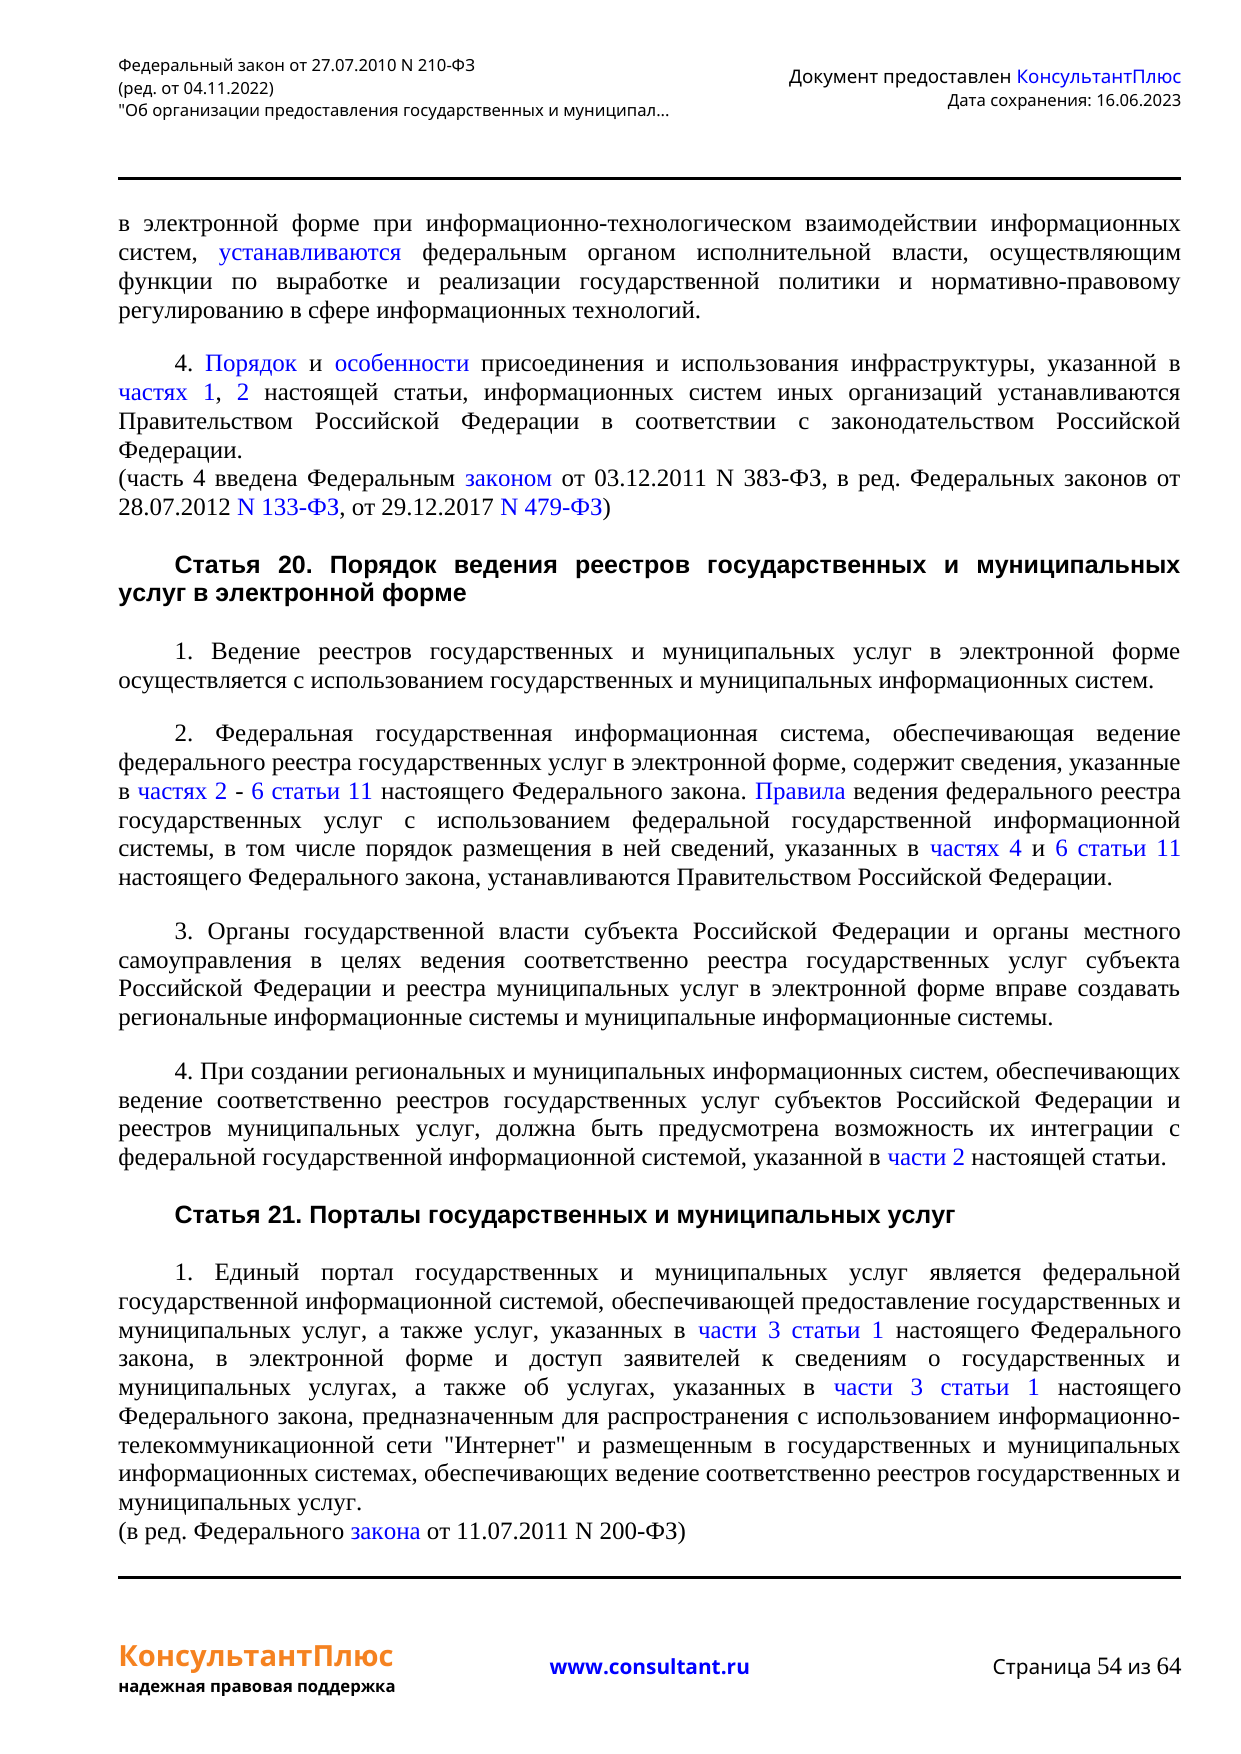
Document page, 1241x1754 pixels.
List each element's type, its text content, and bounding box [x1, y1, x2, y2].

title Статья 20. Порядок ведения реестров государственных и муниципальных услуг в электронной форме [118, 550, 1181, 607]
text 4. Порядок и особенности присоединения и использования инфраструктуры, указанной в частях 1, 2 настоящей статьи, информационных систем иных организаций устанавливаются Правительством Российской Федерации в соответствии с законодательством Российской Федерации. [118, 348, 1181, 463]
text (часть 4 введена Федеральным законом от 03.12.2011 N 383-ФЗ, в ред. Федеральных законов от 28.07.2012 N 133-ФЗ, от 29.12.2017 N 479-ФЗ) [118, 463, 1181, 521]
text 1. Ведение реестров государственных и муниципальных услуг в электронной форме осуществляется с использованием государственных и муниципальных информационных систем. [118, 636, 1181, 693]
text 1. Единый портал государственных и муниципальных услуг является федеральной государственной информационной системой, обеспечивающей предоставление государственных и муниципальных услуг, а также услуг, указанных в части 3 статьи 1 настоящего Федерального закона, в электронной форме и доступ заявителей к сведениям о государственных и муниципальных услугах, а также об услугах, указанных в части 3 статьи 1 настоящего Федерального закона, предназначенным для распространения с использованием информационно-телекоммуникационной сети "Интернет" и размещенным в государственных и муниципальных информационных системах, обеспечивающих ведение соответственно реестров государственных и муниципальных услуг. [118, 1257, 1181, 1516]
title Статья 21. Порталы государственных и муниципальных услуг [118, 1200, 1181, 1228]
text (в ред. Федерального закона от 11.07.2011 N 200-ФЗ) [118, 1516, 1181, 1545]
text 3. Органы государственной власти субъекта Российской Федерации и органы местного самоуправления в целях ведения соответственно реестра государственных услуг субъекта Российской Федерации и реестра муниципальных услуг в электронной форме вправе создавать региональные информационные системы и муниципальные информационные системы. [118, 916, 1181, 1031]
text 4. При создании региональных и муниципальных информационных систем, обеспечивающих ведение соответственно реестров государственных услуг субъектов Российской Федерации и реестров муниципальных услуг, должна быть предусмотрена возможность их интеграции с федеральной государственной информационной системой, указанной в части 2 настоящей статьи. [118, 1056, 1181, 1171]
text 2. Федеральная государственная информационная система, обеспечивающая ведение федерального реестра государственных услуг в электронной форме, содержит сведения, указанные в частях 2 - 6 статьи 11 настоящего Федерального закона. Правила ведения федерального реестра государственных услуг с использованием федеральной государственной информационной системы, в том числе порядок размещения в ней сведений, указанных в частях 4 и 6 статьи 11 настоящего Федерального закона, устанавливаются Правительством Российской Федерации. [118, 718, 1181, 891]
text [118, 208, 1181, 323]
